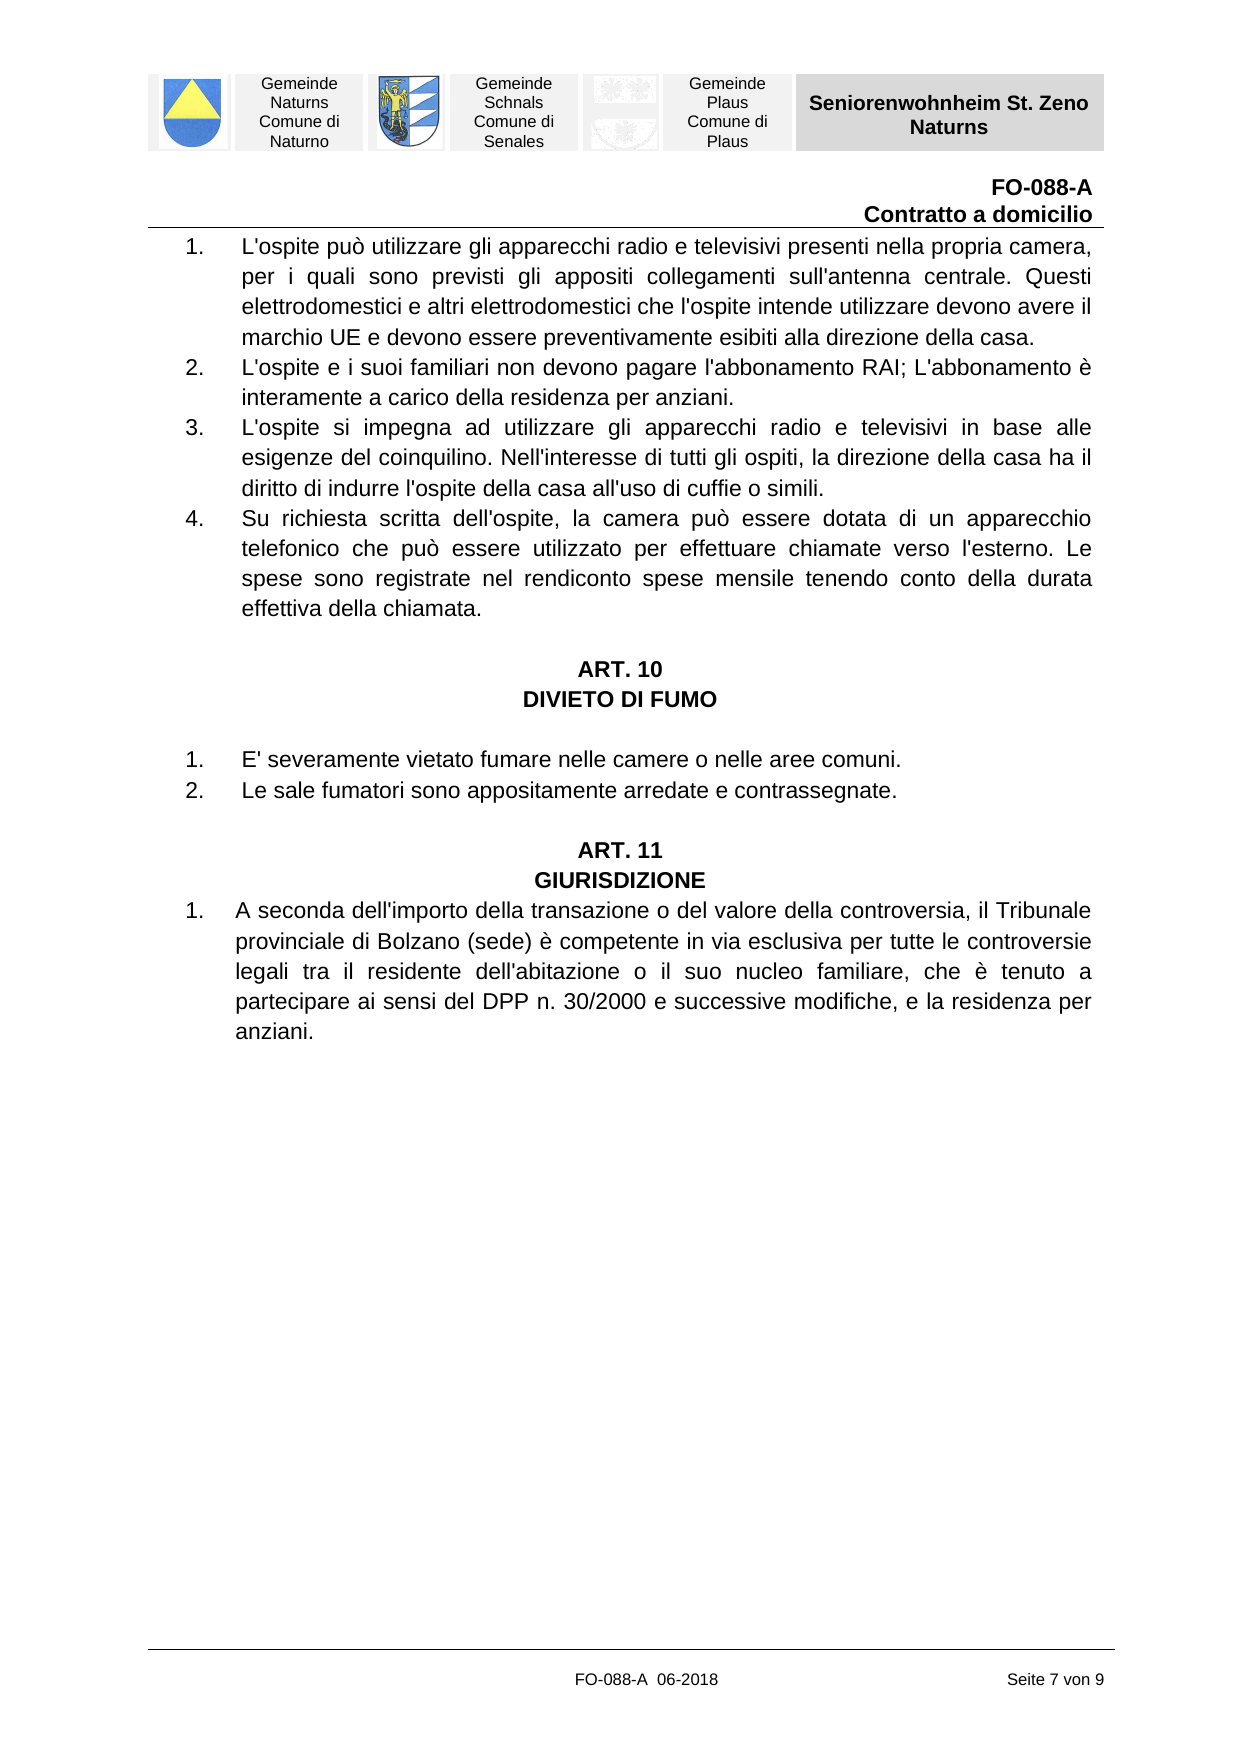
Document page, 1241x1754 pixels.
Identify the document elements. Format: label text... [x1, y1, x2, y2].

text GIURISDIZIONE [148, 867, 1092, 894]
text DIVIETO DI FUMO [148, 686, 1092, 712]
text 1. E' severamente vietato fumare nelle camere o nelle aree comuni. [185, 746, 1092, 773]
text 3. L'ospite si impegna ad utilizzare gli apparecchi radio e televisivi in base alle esigenze del coinquilino. Nell'interesse di tutti gli ospiti, la direzione della casa ha il diritto di indurre l'ospite della casa all'uso di cuffie o simili. [185, 414, 1092, 501]
text 4. Su richiesta scritta dell'ospite, la camera può essere dotata di un apparecchio telefonico che può essere utilizzato per effettuare chiamate verso l'esterno. Le spese sono registrate nel rendiconto spese mensile tenendo conto della durata effettiva della chiamata. [185, 505, 1092, 622]
picture [376, 73, 443, 149]
text 2. Le sale fumatori sono appositamente arredate e contrassegnate. [185, 777, 1092, 803]
text 1. L'ospite può utilizzare gli apparecchi radio e televisivi presenti nella propria camera, per i quali sono previsti gli appositi collegamenti sull'antenna centrale. Questi elettrodomestici e altri elettrodomestici che l'ospite intende utilizzare devono avere il marchio UE e devono essere preventivamente esibiti alla direzione della casa. [185, 233, 1092, 350]
list A seconda dell'importo della transazione o del valore della controversia, il Tribunale provinciale di Bolzano (sede) è competente in via esclusiva per tutte le controversie legali tra il residente dell'abitazione o il suo nucleo familiare, che è tenuto a partecipare ai sensi del DPP n. 30/2000 e successive modifiche, e la residenza per anziani. [185, 897, 1092, 1045]
text 2. L'ospite e i suoi familiari non devono pagare l'abbonamento RAI; L'abbonamento è interamente a carico della residenza per anziani. [185, 354, 1092, 410]
text ART. 11 [148, 837, 1092, 863]
picture [158, 73, 228, 149]
text ART. 10 [148, 656, 1092, 682]
